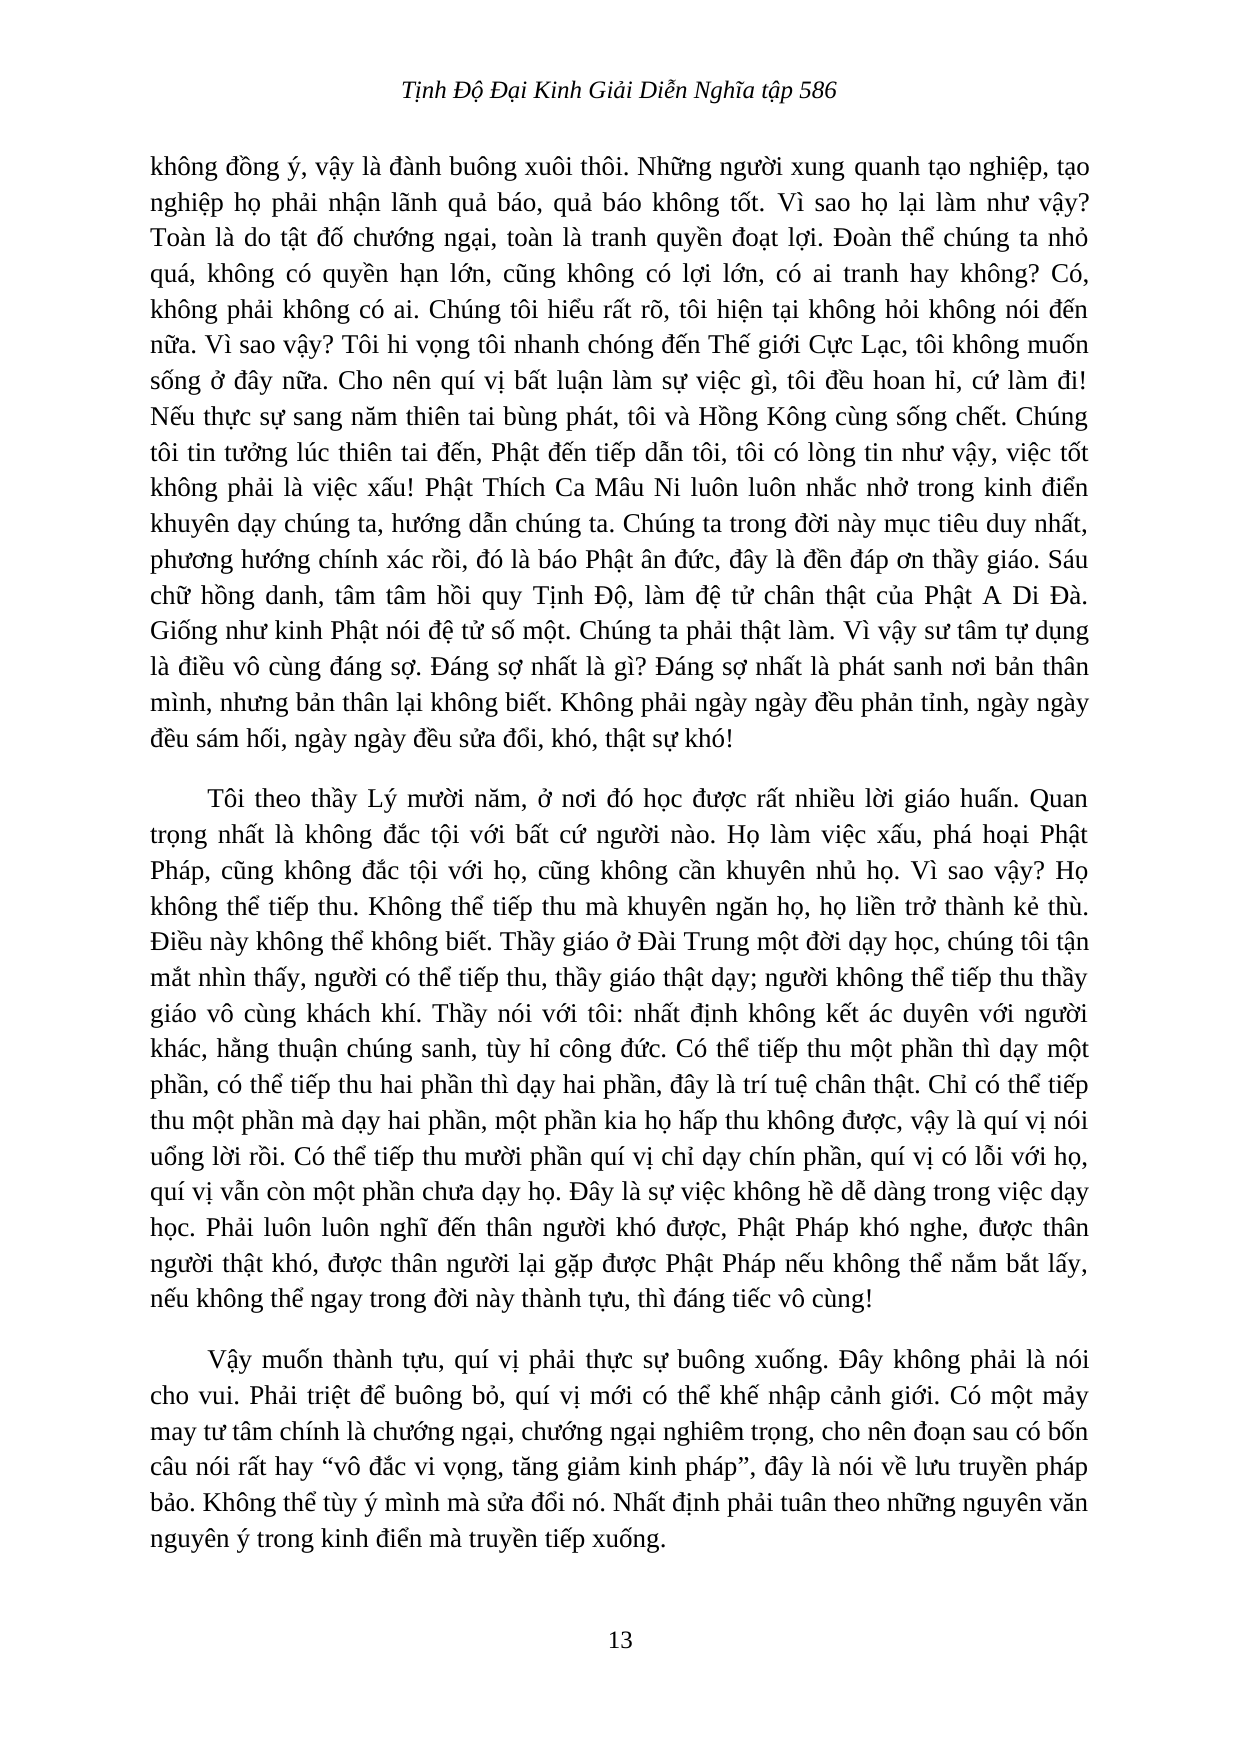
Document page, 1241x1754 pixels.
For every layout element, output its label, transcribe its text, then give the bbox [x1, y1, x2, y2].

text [150, 150, 1090, 753]
text Tôi theo thầy Lý mười năm, ở nơi đó học được rất nhiều lời giáo huấn. Quan trọng nhất là không đắc tội với bất cứ người nào. Họ làm việc xấu, phá hoại Phật Pháp, cũng không đắc tội với họ, cũng không cần khuyên nhủ họ. Vì sao vậy? Họ không thể tiếp thu. Không thể tiếp thu mà khuyên ngăn họ, họ liền trở thành kẻ thù. Điều này không thể không biết. Thầy giáo ở Đài Trung một đời dạy học, chúng tôi tận mắt nhìn thấy, người có thể tiếp thu, thầy giáo thật dạy; người không thể tiếp thu thầy giáo vô cùng khách khí. Thầy nói với tôi: nhất định không kết ác duyên với người khác, hằng thuận chúng sanh, tùy hỉ công đức. Có thể tiếp thu một phần thì dạy một phần, có thể tiếp thu hai phần thì dạy hai phần, đây là trí tuệ chân thật. Chỉ có thể tiếp thu một phần mà dạy hai phần, một phần kia họ hấp thu không được, vậy là quí vị nói uổng lời rồi. Có thể tiếp thu mười phần quí vị chỉ dạy chín phần, quí vị có lỗi với họ, quí vị vẫn còn một phần chưa dạy họ. Đây là sự việc không hề dễ dàng trong việc dạy học. Phải luôn luôn nghĩ đến thân người khó được, Phật Pháp khó nghe, được thân người thật khó, được thân người lại gặp được Phật Pháp nếu không thể nắm bắt lấy, nếu không thể ngay trong đời này thành tựu, thì đáng tiếc vô cùng! [150, 782, 1090, 1314]
text Vậy muốn thành tựu, quí vị phải thực sự buông xuống. Đây không phải là nói cho vui. Phải triệt để buông bỏ, quí vị mới có thể khế nhập cảnh giới. Có một mảy may tư tâm chính là chướng ngại, chướng ngại nghiêm trọng, cho nên đoạn sau có bốn câu nói rất hay “vô đắc vi vọng, tăng giảm kinh pháp”, đây là nói về lưu truyền pháp bảo. Không thể tùy ý mình mà sửa đổi nó. Nhất định phải tuân theo những nguyên văn nguyên ý trong kinh điển mà truyền tiếp xuống. [150, 1343, 1090, 1553]
